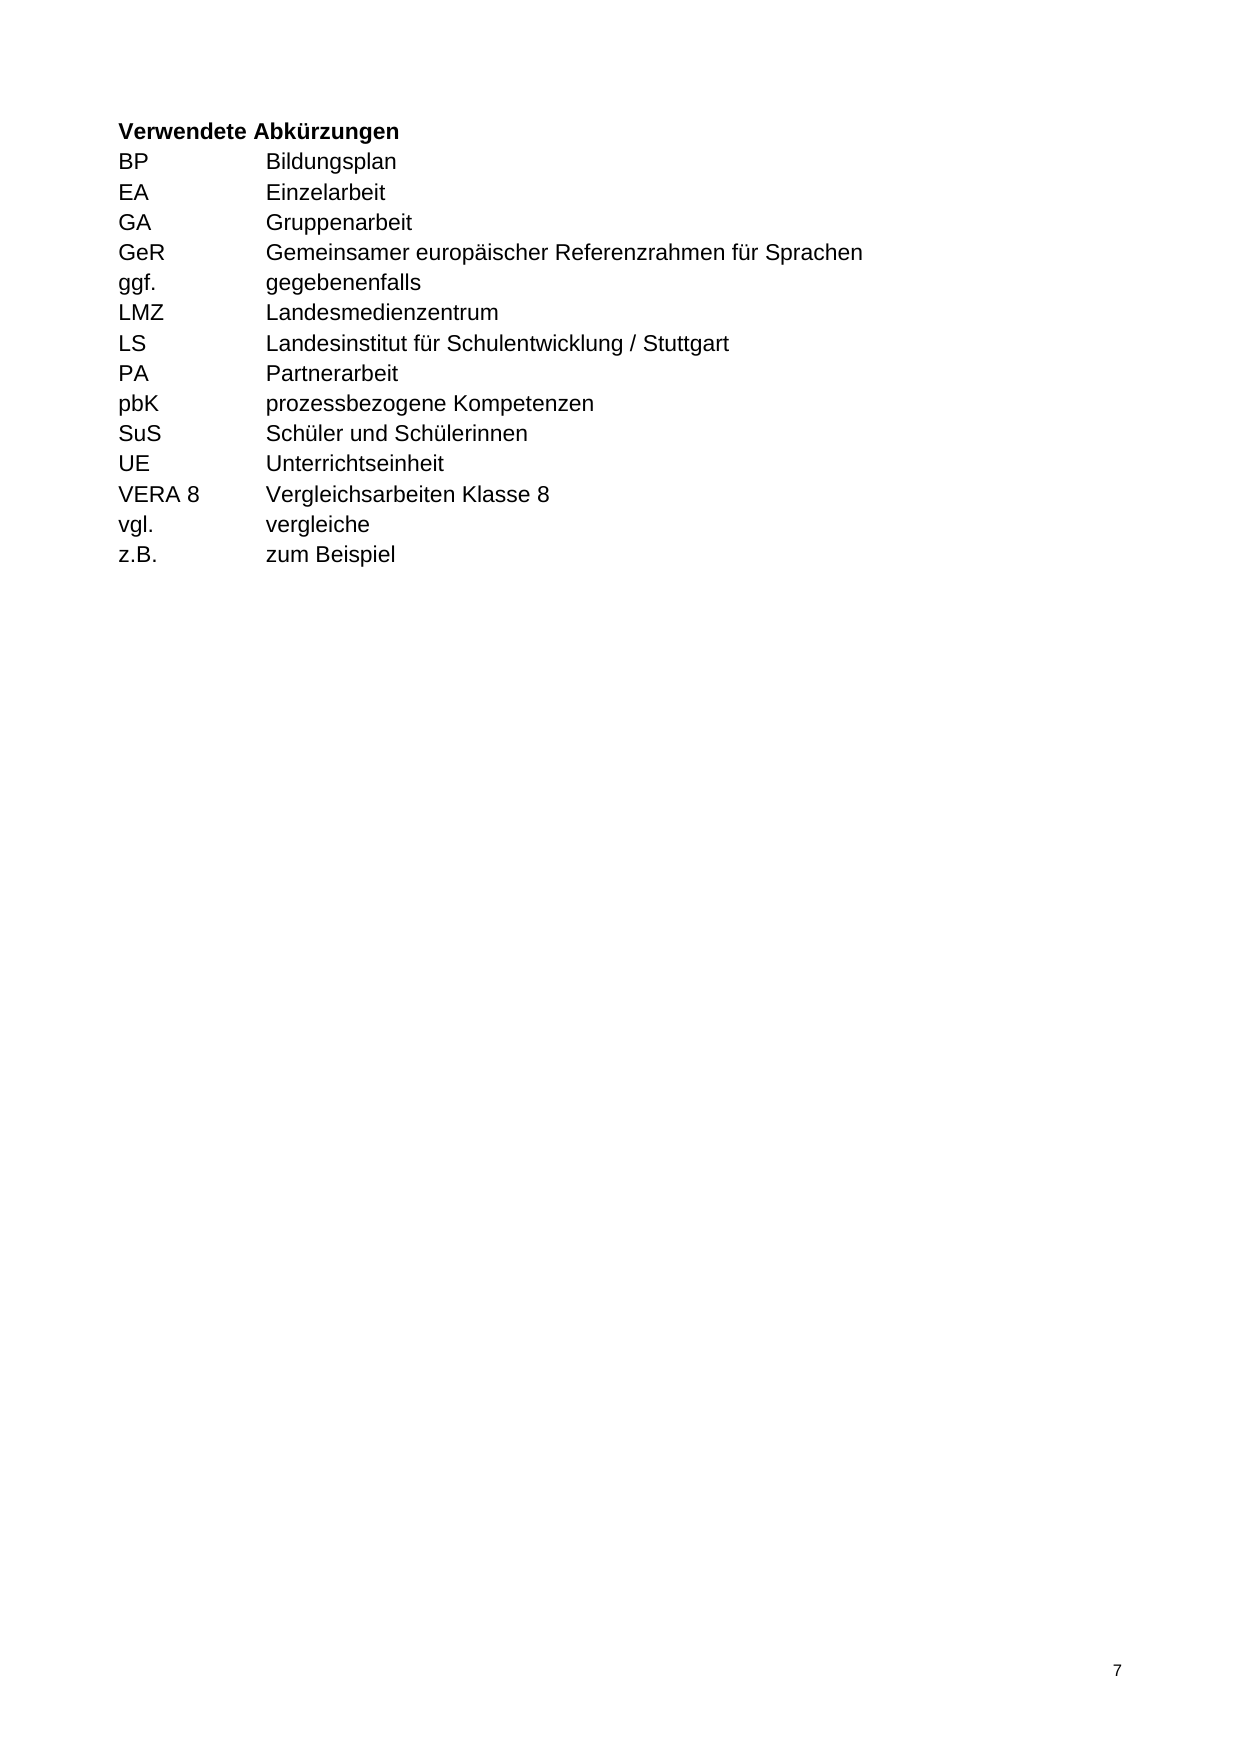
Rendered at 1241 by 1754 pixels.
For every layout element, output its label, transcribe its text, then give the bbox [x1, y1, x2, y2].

text vgl. vergleiche [118, 511, 1122, 537]
text GeR Gemeinsamer europäischer Referenzrahmen für Sprachen [118, 239, 1122, 265]
text SuS Schüler und Schülerinnen [118, 420, 1122, 447]
text EA Einzelarbeit [118, 178, 1122, 205]
text BP Bildungsplan [118, 148, 1122, 175]
text GA Gruppenarbeit [118, 209, 1122, 235]
text ggf. gegebenenfalls [118, 269, 1122, 296]
text VERA 8 Vergleichsarbeiten Klasse 8 [118, 481, 1122, 507]
text UE Unterrichtseinheit [118, 450, 1122, 477]
text pbK prozessbezogene Kompetenzen [118, 390, 1122, 416]
text LMZ Landesmedienzentrum [118, 299, 1122, 326]
text z.B. zum Beispiel [118, 541, 1122, 567]
text PA Partnerarbeit [118, 360, 1122, 386]
text LS Landesinstitut für Schulentwicklung / Stuttgart [118, 329, 1122, 356]
text Verwendete Abkürzungen [118, 118, 1122, 144]
